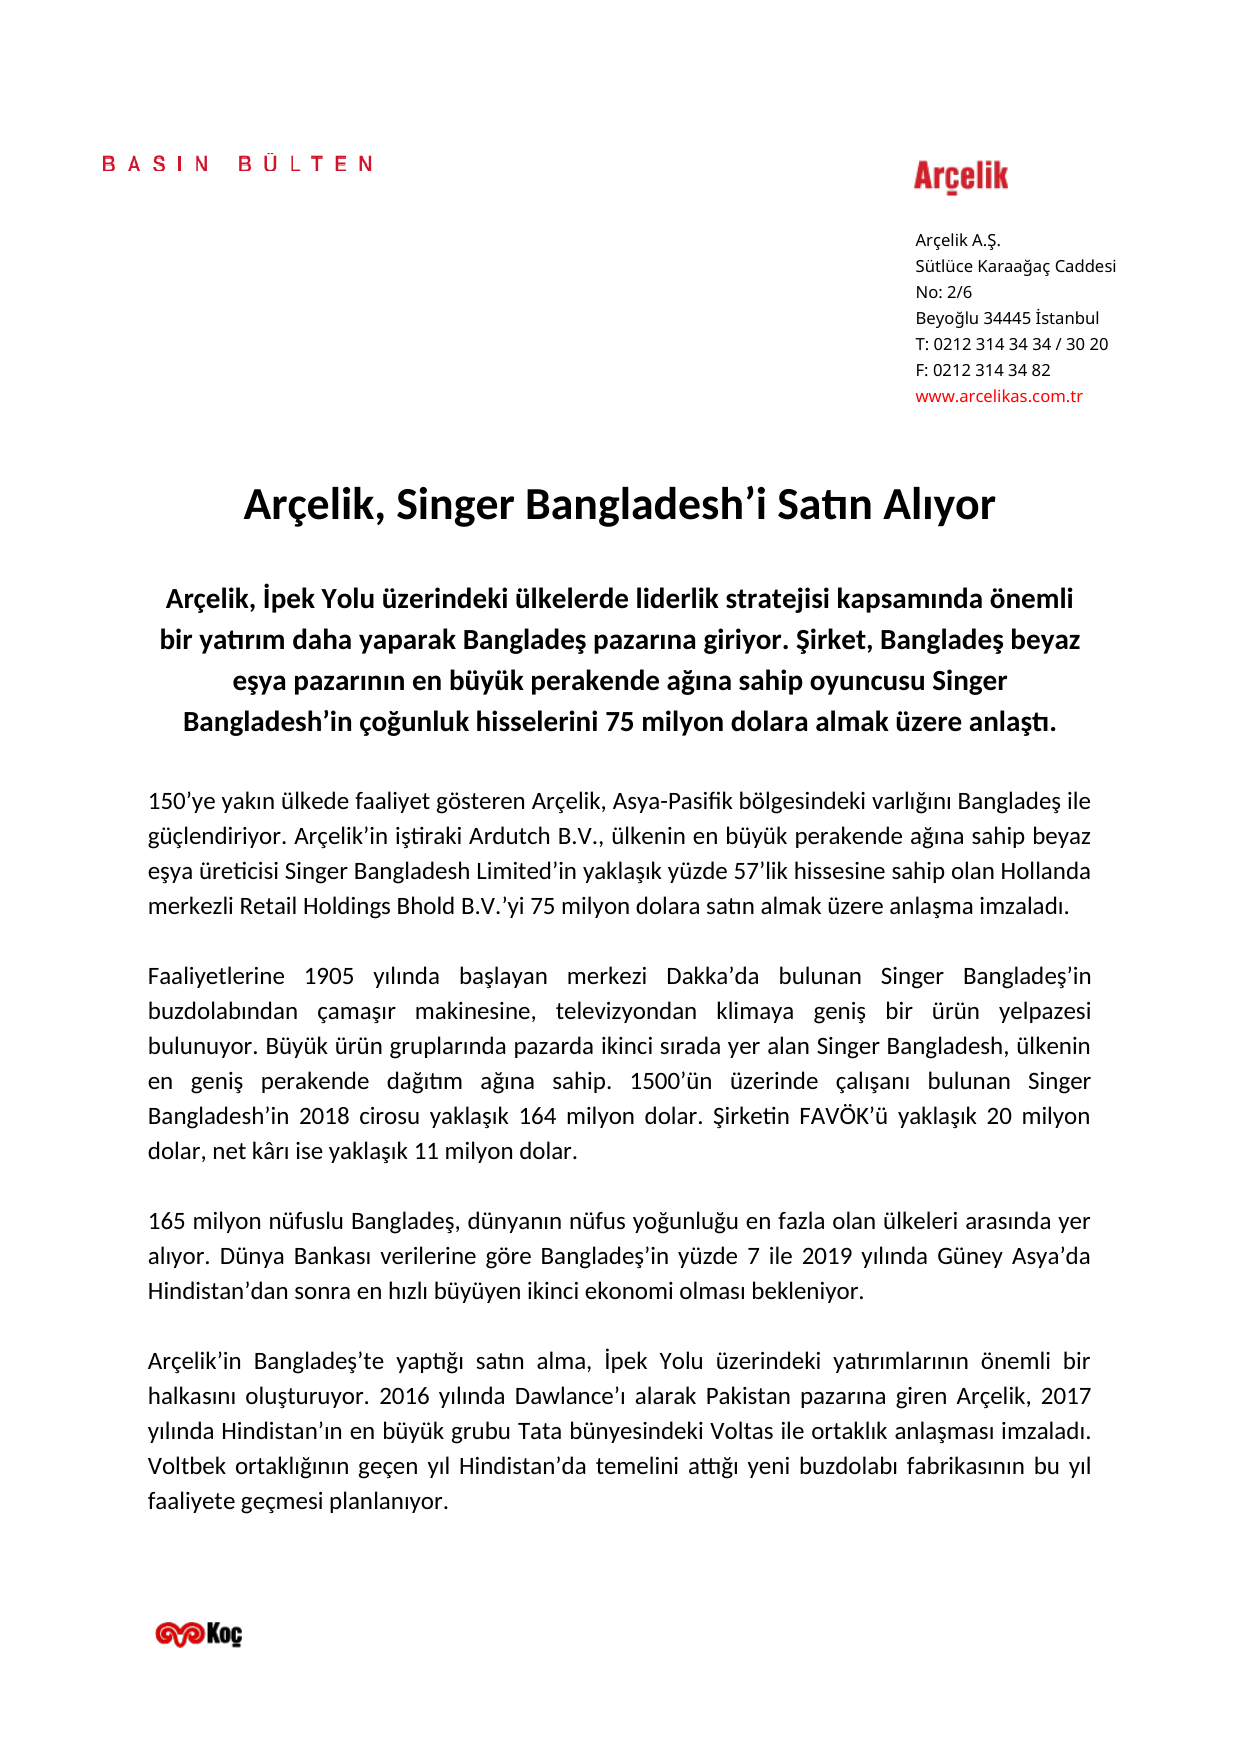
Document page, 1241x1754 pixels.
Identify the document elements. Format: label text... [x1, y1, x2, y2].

text F: 0212 314 34 82 [915, 359, 1211, 381]
text Arçelik, Singer Bangladesh’i Satın Alıyor [148, 475, 1093, 531]
text T: 0212 314 34 34 / 30 20 [915, 333, 1211, 355]
text No: 2/6 [915, 281, 1211, 303]
text Arçelik’in Bangladeş’te yaptığı satın alma, İpek Yolu üzerindeki yatırımlarının önemli bir halkasını oluşturuyor. 2016 yılında Dawlance’ı alarak Pakistan pazarına giren Arçelik, 2017 yılında Hindistan’ın en büyük grubu Tata bünyesindeki Voltas ile ortaklık anlaşması imzaladı. Voltbek ortaklığının geçen yıl Hindistan’da temelini attığı yeni buzdolabı fabrikasının bu yıl faaliyete geçmesi planlanıyor. [148, 1345, 1093, 1516]
text Arçelik, İpek Yolu üzerindeki ülkelerde liderlik stratejisi kapsamında önemli bir yatırım daha yaparak Bangladeş pazarına giriyor. Şirket, Bangladeş beyaz eşya pazarının en büyük perakende ağına sahip oyuncusu Singer Bangladesh’in çoğunluk hisselerini 75 milyon dolara almak üzere anlaştı. [148, 580, 1093, 739]
text Beyoğlu 34445 İstanbul [915, 307, 1211, 329]
text 165 milyon nüfuslu Bangladeş, dünyanın nüfus yoğunluğu en fazla olan ülkeleri arasında yer alıyor. Dünya Bankası verilerine göre Bangladeş’in yüzde 7 ile 2019 yılında Güney Asya’da Hindistan’dan sonra en hızlı büyüyen ikinci ekonomi olması bekleniyor. [148, 1205, 1093, 1306]
text Sütlüce Karaağaç Caddesi [915, 254, 1211, 277]
text Arçelik A.Ş. [915, 228, 1211, 251]
text www.arcelikas.com.tr [915, 385, 1211, 407]
picture [147, 1609, 253, 1662]
text 150’ye yakın ülkede faaliyet gösteren Arçelik, Asya-Pasifik bölgesindeki varlığını Bangladeş ile güçlendiriyor. Arçelik’in iştiraki Ardutch B.V., ülkenin en büyük perakende ağına sahip beyaz eşya üreticisi Singer Bangladesh Limited’in yaklaşık yüzde 57’lik hissesine sahip olan Hollanda merkezli Retail Holdings Bhold B.V.’yi 75 milyon dolara satın almak üzere anlaşma imzaladı. [148, 785, 1093, 921]
text Faaliyetlerine 1905 yılında başlayan merkezi Dakka’da bulunan Singer Bangladeş’in buzdolabından çamaşır makinesine, televizyondan klimaya geniş bir ürün yelpazesi bulunuyor. Büyük ürün gruplarında pazarda ikinci sırada yer alan Singer Bangladesh, ülkenin en geniş perakende dağıtım ağına sahip. 1500’ün üzerinde çalışanı bulunan Singer Bangladesh’in 2018 cirosu yaklaşık 164 milyon dolar. Şirketin FAVÖK’ü yaklaşık 20 milyon dolar, net kârı ise yaklaşık 11 milyon dolar. [148, 960, 1093, 1166]
